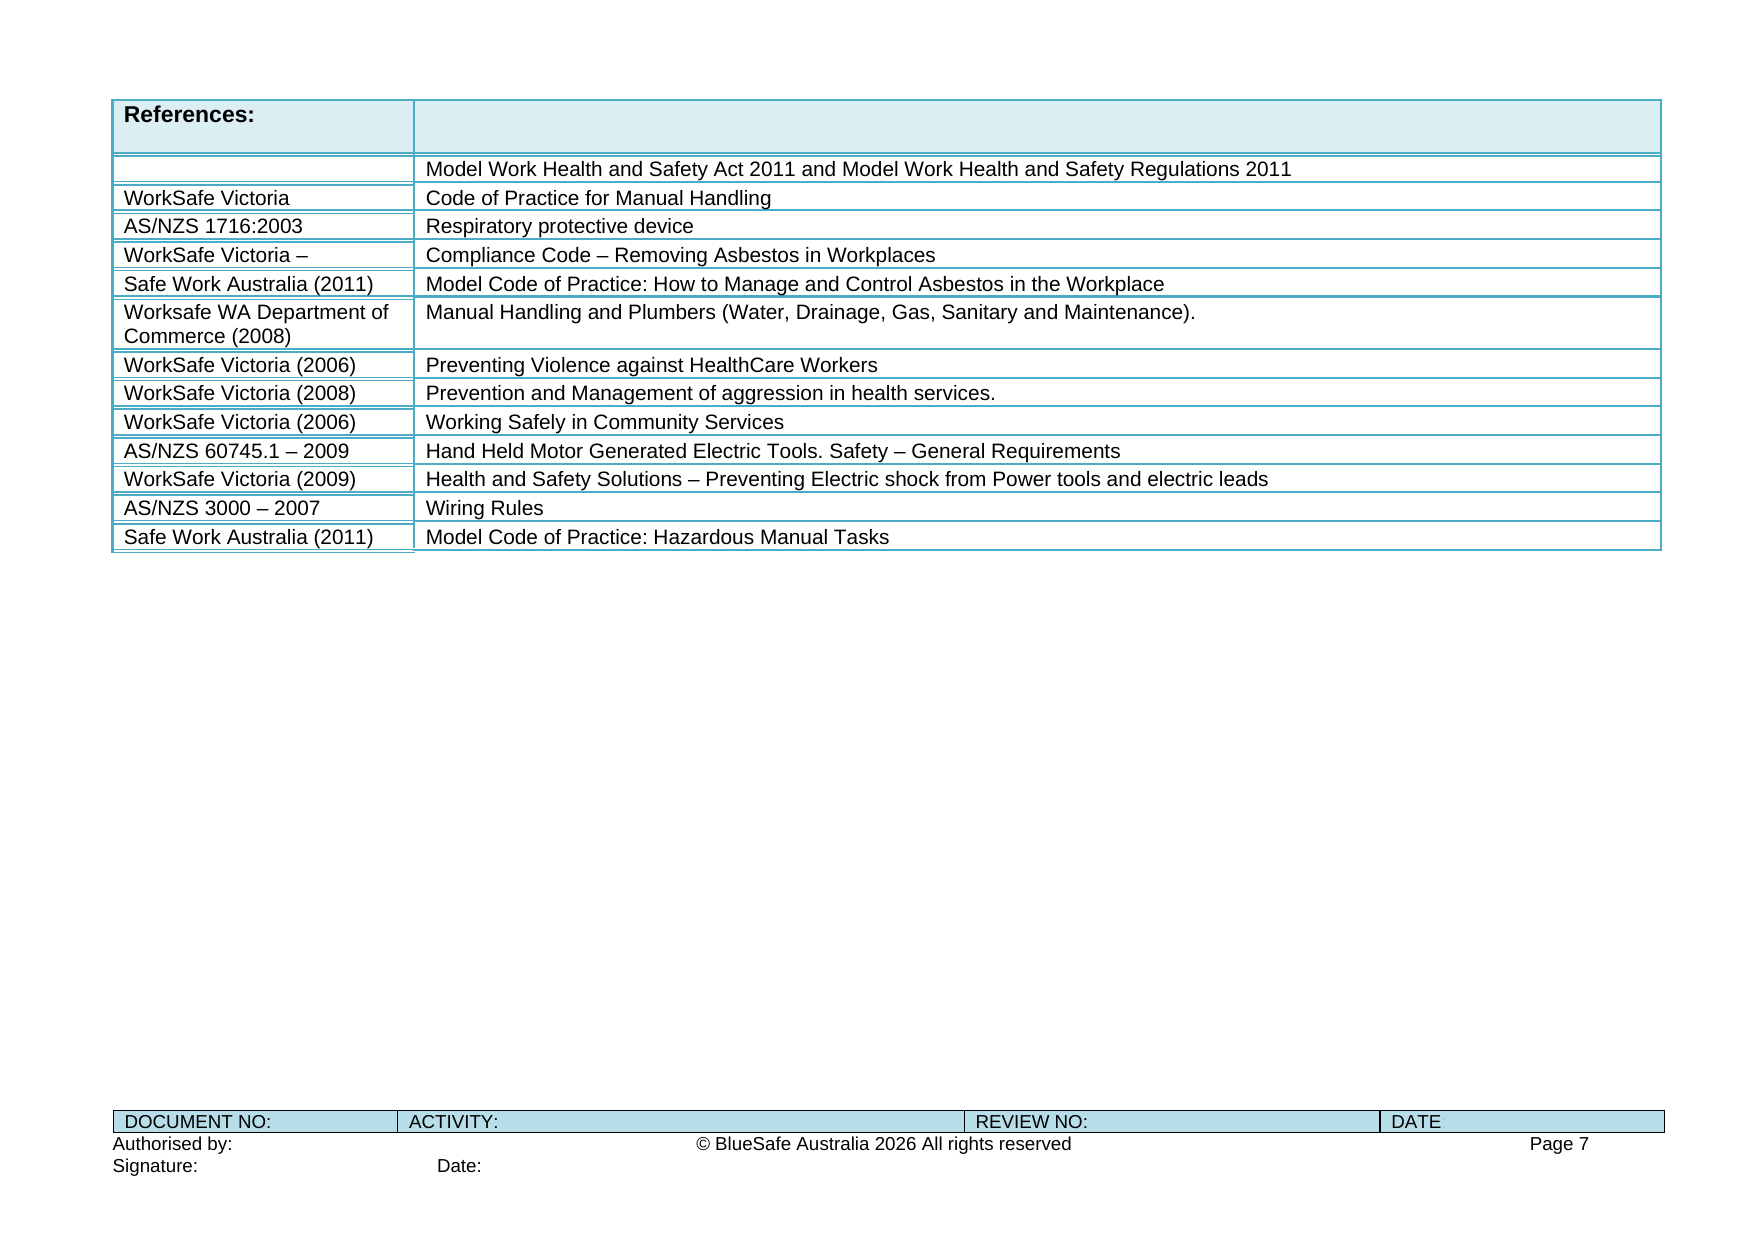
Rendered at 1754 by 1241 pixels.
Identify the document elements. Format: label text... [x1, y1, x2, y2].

table_cell Prevention and Management of aggression in health services. [415, 379, 1660, 405]
table_cell WorkSafe Victoria [114, 186, 413, 209]
table_cell Hand Held Motor Generated Electric Tools. Safety – General Requirements [415, 436, 1660, 462]
table_cell Model Code of Practice: Hazardous Manual Tasks [415, 522, 1660, 548]
table_header References: [114, 101, 413, 152]
table_cell AS/NZS 1716:2003 [114, 214, 413, 238]
table_cell Wiring Rules [415, 493, 1660, 520]
table_cell Respiratory protective device [415, 211, 1660, 238]
table_cell Compliance Code – Removing Asbestos in Workplaces [415, 240, 1660, 267]
table_cell Worksafe WA Department of Commerce (2008) [114, 300, 413, 348]
table_cell WorkSafe Victoria (2006) [114, 410, 413, 434]
table_cell WorkSafe Victoria (2008) [114, 381, 413, 405]
table_cell Manual Handling and Plumbers (Water, Drainage, Gas, Sanitary and Maintenance). [415, 298, 1660, 348]
table_cell Safe Work Australia (2011) [114, 525, 413, 548]
table_cell Health and Safety Solutions – Preventing Electric shock from Power tools and electric leads [415, 465, 1660, 491]
table_cell Safe Work Australia (2011) [114, 271, 413, 295]
table_cell [114, 157, 413, 181]
table_cell WorkSafe Victoria – [114, 243, 413, 267]
table_header [415, 101, 1660, 152]
table_cell WorkSafe Victoria (2009) [114, 467, 413, 491]
table_cell Code of Practice for Manual Handling [415, 183, 1660, 209]
table_cell Preventing Violence against HealthCare Workers [415, 350, 1660, 377]
table_cell Working Safely in Community Services [415, 407, 1660, 434]
table_cell Model Work Health and Safety Act 2011 and Model Work Health and Safety Regulations 2011 [415, 157, 1660, 181]
table_cell AS/NZS 3000 – 2007 [114, 496, 413, 520]
table_cell Model Code of Practice: How to Manage and Control Asbestos in the Workplace [415, 269, 1660, 295]
table_cell WorkSafe Victoria (2006) [114, 353, 413, 377]
table_cell AS/NZS 60745.1 – 2009 [114, 439, 413, 462]
